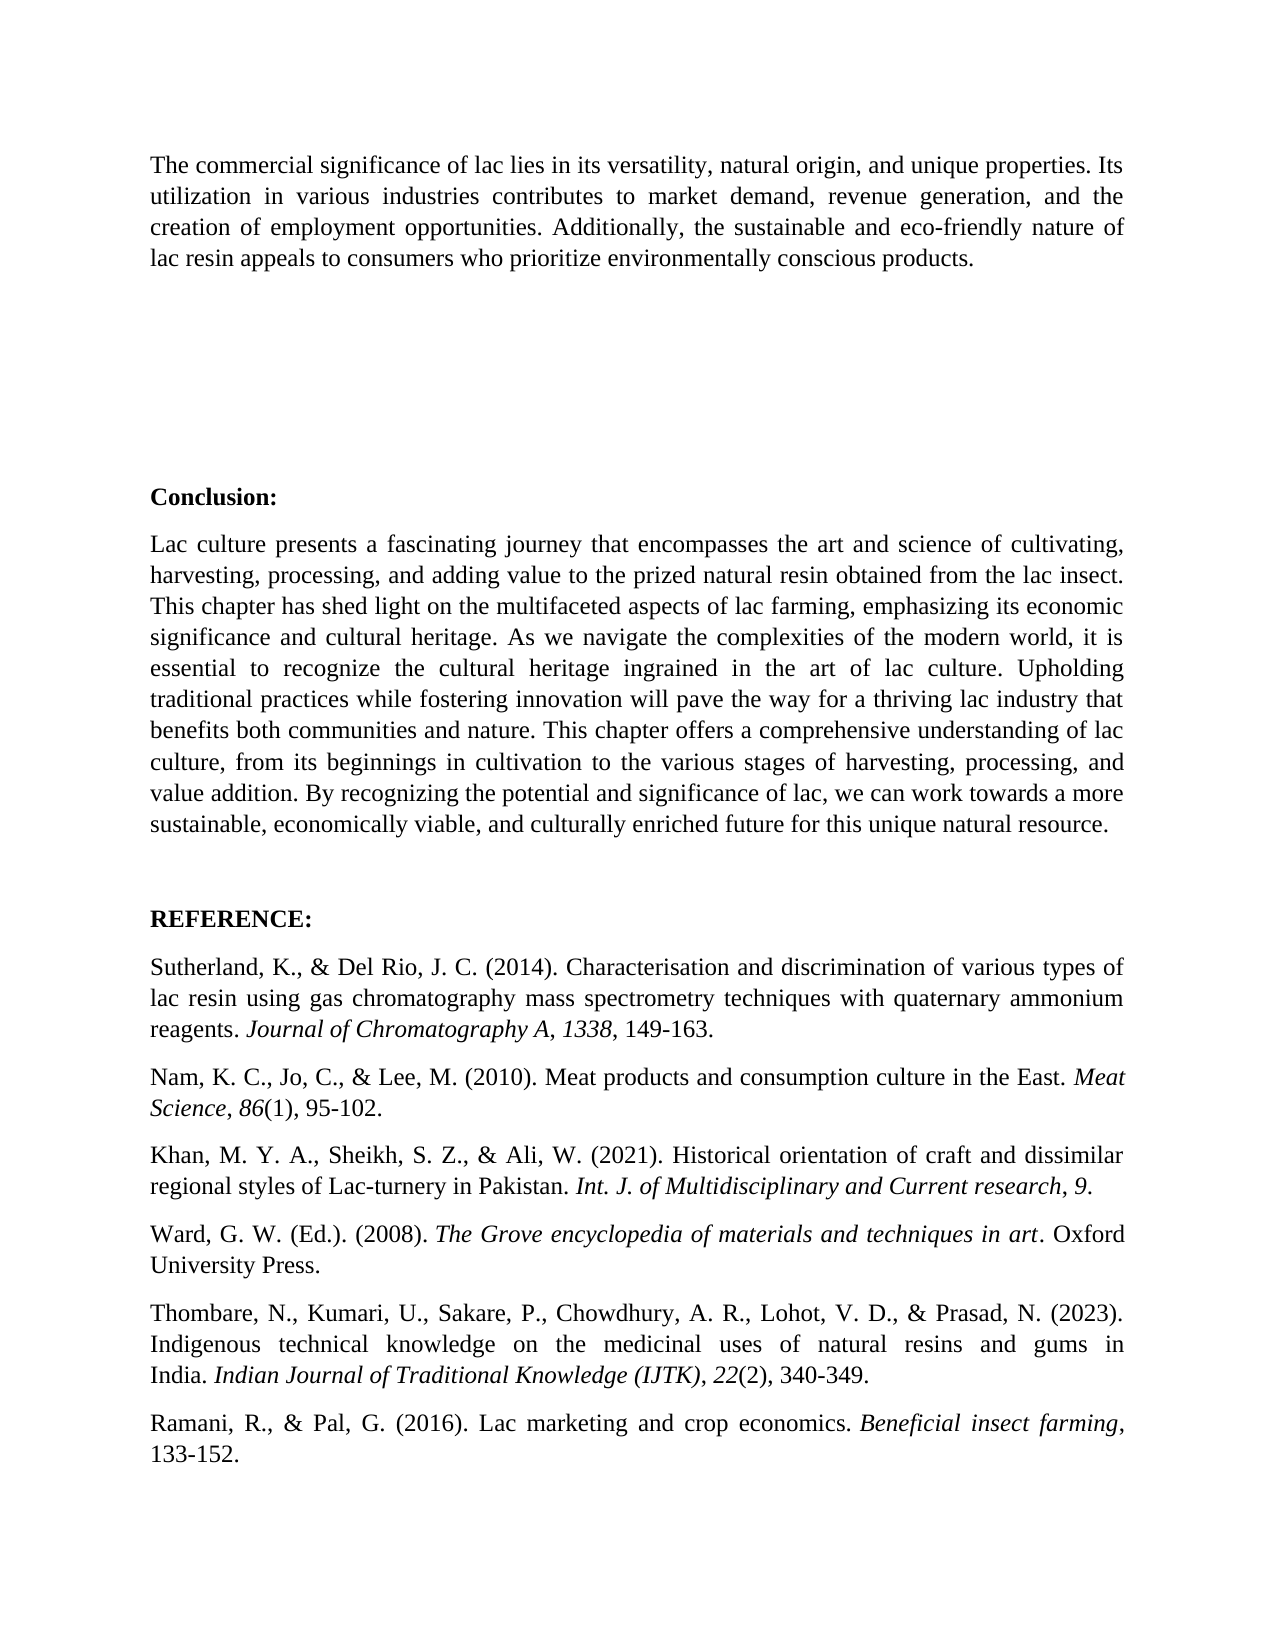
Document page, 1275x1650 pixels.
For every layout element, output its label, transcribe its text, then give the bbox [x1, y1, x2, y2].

text REFERENCE: [150, 904, 1125, 933]
text Sutherland, K., & Del Rio, J. C. (2014). Characterisation and discrimination of various types of lac resin using gas chromatography mass spectrometry techniques with quaternary ammonium reagents. Journal of Chromatography A, 1338, 149-163. [150, 952, 1125, 1043]
text The commercial significance of lac lies in its versatility, natural origin, and unique properties. Its utilization in various industries contributes to market demand, revenue generation, and the creation of employment opportunities. Additionally, the sustainable and eco-friendly nature of lac resin appeals to consumers who prioritize environmentally conscious products. [150, 150, 1125, 272]
text Ramani, R., & Pal, G. (2016). Lac marketing and crop economics. Beneficial insect farming, 133-152. [150, 1408, 1125, 1467]
text Lac culture presents a fascinating journey that encompasses the art and science of cultivating, harvesting, processing, and adding value to the prized natural resin obtained from the lac insect. This chapter has shed light on the multifaceted aspects of lac farming, emphasizing its economic significance and cultural heritage. As we navigate the complexities of the modern world, it is essential to recognize the cultural heritage ingrained in the art of lac culture. Upholding traditional practices while fostering innovation will pave the way for a thriving lac industry that benefits both communities and nature. This chapter offers a comprehensive understanding of lac culture, from its beginnings in cultivation to the various stages of harvesting, processing, and value addition. By recognizing the potential and significance of lac, we can work towards a more sustainable, economically viable, and culturally enriched future for this unique natural resource. [150, 529, 1125, 837]
text Conclusion: [150, 482, 1125, 510]
text Khan, M. Y. A., Sheikh, S. Z., & Ali, W. (2021). Historical orientation of craft and dissimilar regional styles of Lac-turnery in Pakistan. Int. J. of Multidisciplinary and Current research, 9. [150, 1140, 1125, 1200]
text Nam, K. C., Jo, C., & Lee, M. (2010). Meat products and consumption culture in the East. Meat Science, 86(1), 95-102. [150, 1062, 1125, 1121]
text Thombare, N., Kumari, U., Sakare, P., Chowdhury, A. R., Lohot, V. D., & Prasad, N. (2023). Indigenous technical knowledge on the medicinal uses of natural resins and gums in India. Indian Journal of Traditional Knowledge (IJTK), 22(2), 340-349. [150, 1298, 1125, 1389]
text Ward, G. W. (Ed.). (2008). The Grove encyclopedia of materials and techniques in art. Oxford University Press. [150, 1219, 1125, 1279]
